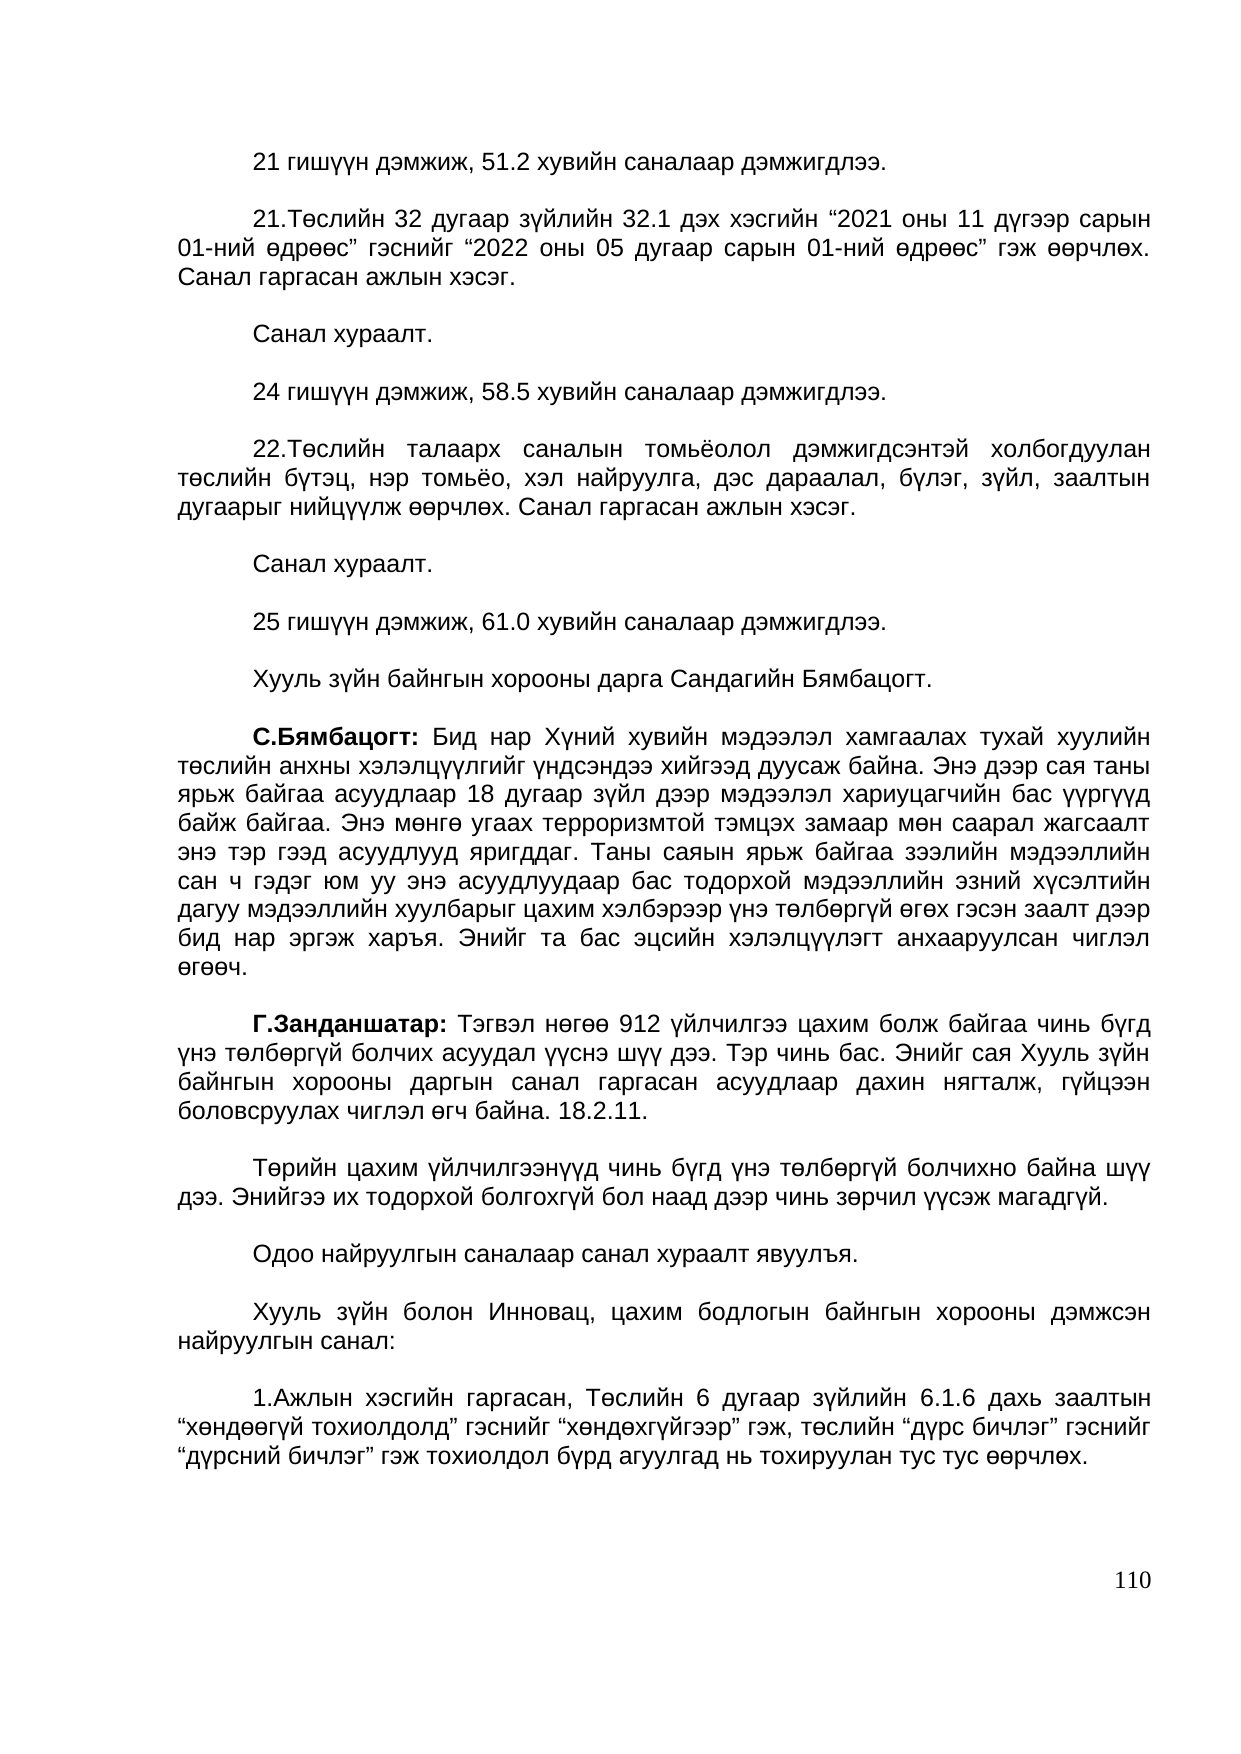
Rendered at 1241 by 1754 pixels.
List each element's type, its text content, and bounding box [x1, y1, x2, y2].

text 24 гишүүн дэмжиж, 58.5 хувийн саналаар дэмжигдлээ. [177, 377, 1152, 406]
text 1.Ажлын хэсгийн гаргасан, Төслийн 6 дугаар зүйлийн 6.1.6 дахь заалтын “хөндөөгүй тохиолдолд” гэснийг “хөндөхгүйгээр” гэж, төслийн “дүрс бичлэг” гэснийг “дүрсний бичлэг” гэж тохиолдол бүрд агуулгад нь тохируулан тус тус өөрчлөх. [177, 1383, 1152, 1469]
text Хууль зүйн байнгын хорооны дарга Сандагийн Бямбацогт. [177, 664, 1152, 693]
text Г.Занданшатар: Тэгвэл нөгөө 912 үйлчилгээ цахим болж байгаа чинь бүгд үнэ төлбөргүй болчих асуудал үүснэ шүү дээ. Тэр чинь бас. Энийг сая Хууль зүйн байнгын хорооны даргын санал гаргасан асуудлаар дахин нягталж, гүйцээн боловсруулах чиглэл өгч байна. 18.2.11. [177, 1009, 1152, 1124]
text Санал хураалт. [177, 549, 1152, 578]
text 21.Төслийн 32 дугаар зүйлийн 32.1 дэх хэсгийн “2021 оны 11 дүгээр сарын 01-ний өдрөөс” гэснийг “2022 оны 05 дугаар сарын 01-ний өдрөөс” гэж өөрчлөх. Санал гаргасан ажлын хэсэг. [177, 204, 1152, 291]
text 21 гишүүн дэмжиж, 51.2 хувийн саналаар дэмжигдлээ. [177, 147, 1152, 176]
text 25 гишүүн дэмжиж, 61.0 хувийн саналаар дэмжигдлээ. [177, 607, 1152, 636]
text С.Бямбацогт: Бид нар Хүний хувийн мэдээлэл хамгаалах тухай хуулийн төслийн анхны хэлэлцүүлгийг үндсэндээ хийгээд дуусаж байна. Энэ дээр сая таны ярьж байгаа асуудлаар 18 дугаар зүйл дээр мэдээлэл хариуцагчийн бас үүргүүд байж байгаа. Энэ мөнгө угаах терроризмтой тэмцэх замаар мөн саарал жагсаалт энэ тэр гээд асуудлууд яригддаг. Таны саяын ярьж байгаа зээлийн мэдээллийн сан ч гэдэг юм уу энэ асуудлуудаар бас тодорхой мэдээллийн эзний хүсэлтийн дагуу мэдээллийн хуулбарыг цахим хэлбэрээр үнэ төлбөргүй өгөх гэсэн заалт дээр бид нар эргэж харъя. Энийг та бас эцсийн хэлэлцүүлэгт анхааруулсан чиглэл өгөөч. [177, 722, 1152, 981]
text Одоо найруулгын саналаар санал хураалт явуулъя. [177, 1239, 1152, 1268]
text 22.Төслийн талаарх саналын томьёолол дэмжигдсэнтэй холбогдуулан төслийн бүтэц, нэр томьёо, хэл найруулга, дэс дараалал, бүлэг, зүйл, заалтын дугаарыг нийцүүлж өөрчлөх. Санал гаргасан ажлын хэсэг. [177, 434, 1152, 521]
text Санал хураалт. [177, 319, 1152, 348]
text Төрийн цахим үйлчилгээнүүд чинь бүгд үнэ төлбөргүй болчихно байна шүү дээ. Энийгээ их тодорхой болгохгүй бол наад дээр чинь зөрчил үүсэж магадгүй. [177, 1153, 1152, 1211]
text Хууль зүйн болон Инновац, цахим бодлогын байнгын хорооны дэмжсэн найруулгын санал: [177, 1297, 1152, 1354]
